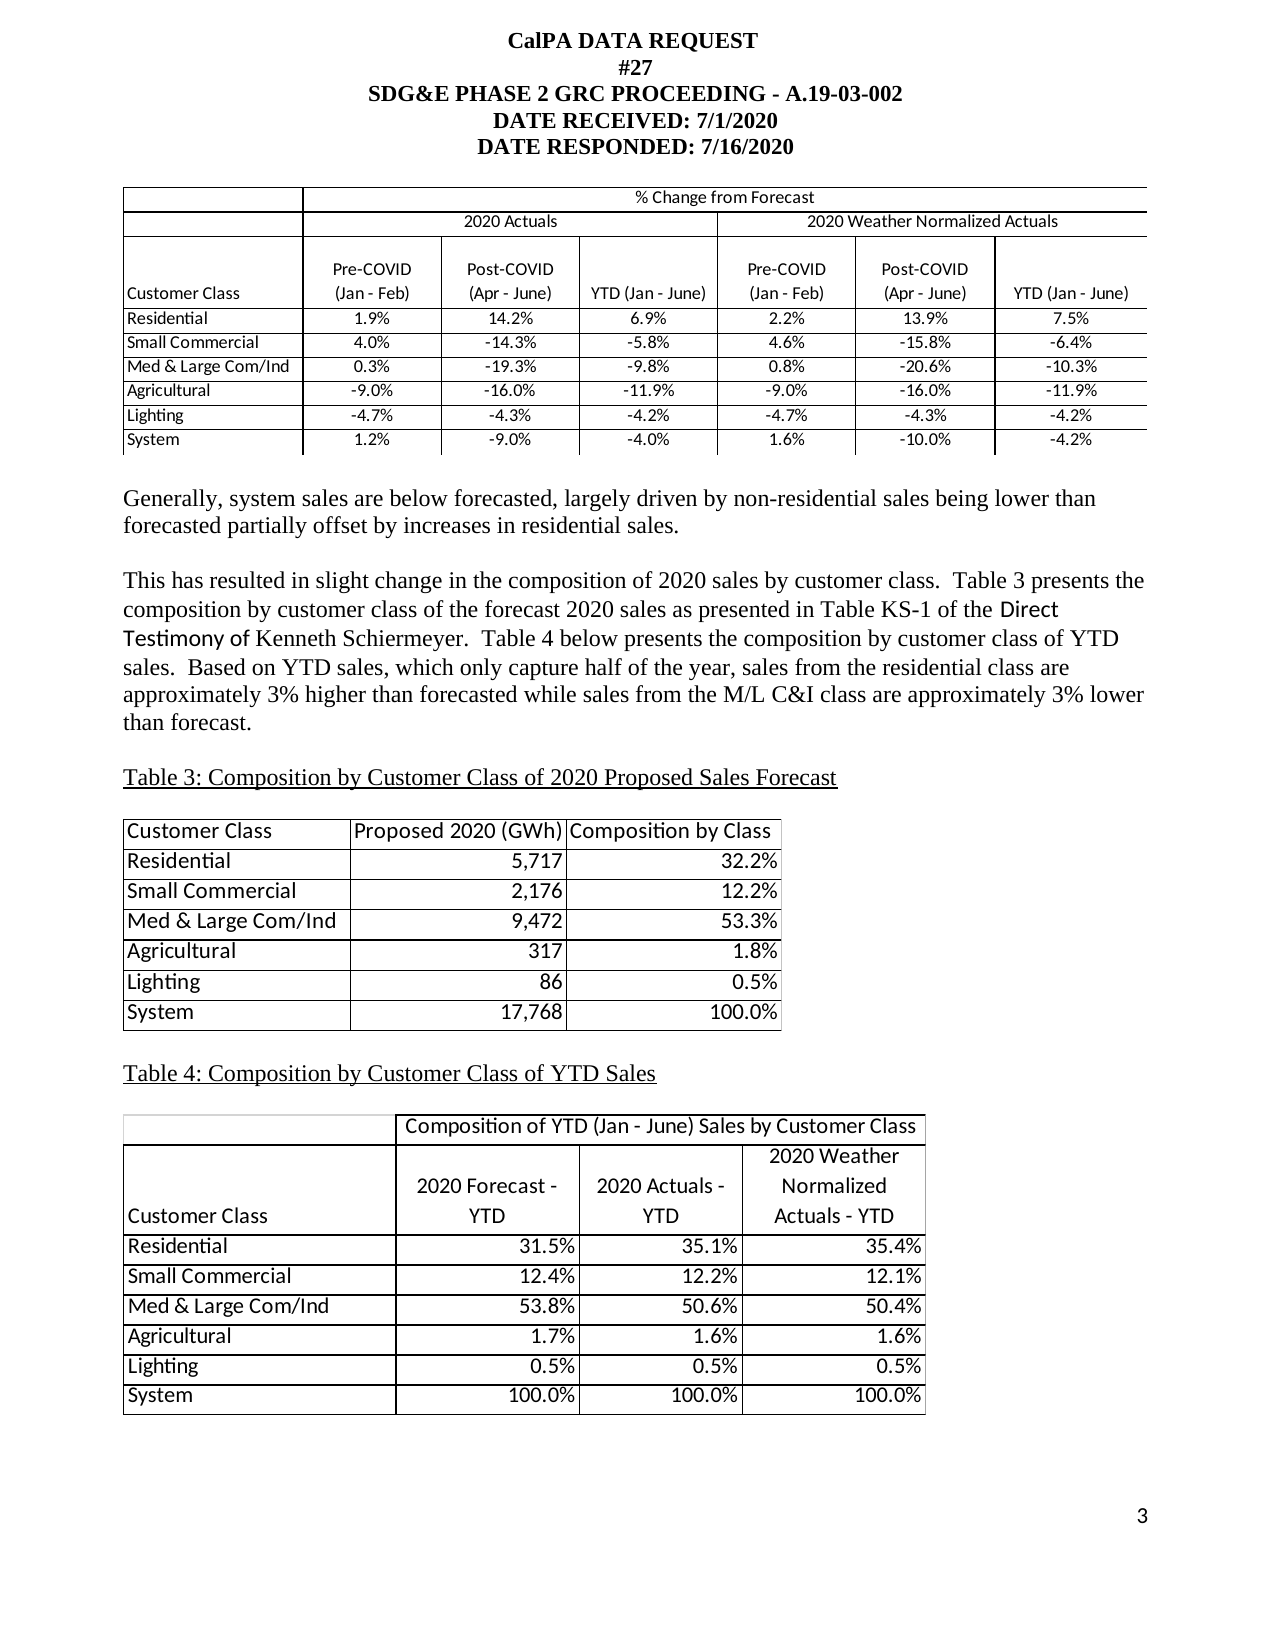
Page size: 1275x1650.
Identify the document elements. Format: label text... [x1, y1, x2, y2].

text This has resulted in slight change in the composition of 2020 sales by customer class. Table 3 presents the composition by customer class of the forecast 2020 sales as presented in Table KS-1 of the Direct Testimony of Kenneth Schiermeyer. Table 4 below presents the composition by customer class of YTD sales. Based on YTD sales, which only capture half of the year, sales from the residential class are approximately 3% higher than forecasted while sales from the M/L C&I class are approximately 3% lower than forecast. [123, 567, 1148, 736]
text Table 3: Composition by Customer Class of 2020 Proposed Sales Forecast [123, 763, 1148, 791]
text Table 4: Composition by Customer Class of YTD Sales [123, 1059, 1148, 1087]
text Generally, system sales are below forecasted, largely driven by non-residential sales being lower than forecasted partially offset by increases in residential sales. [123, 483, 1148, 539]
